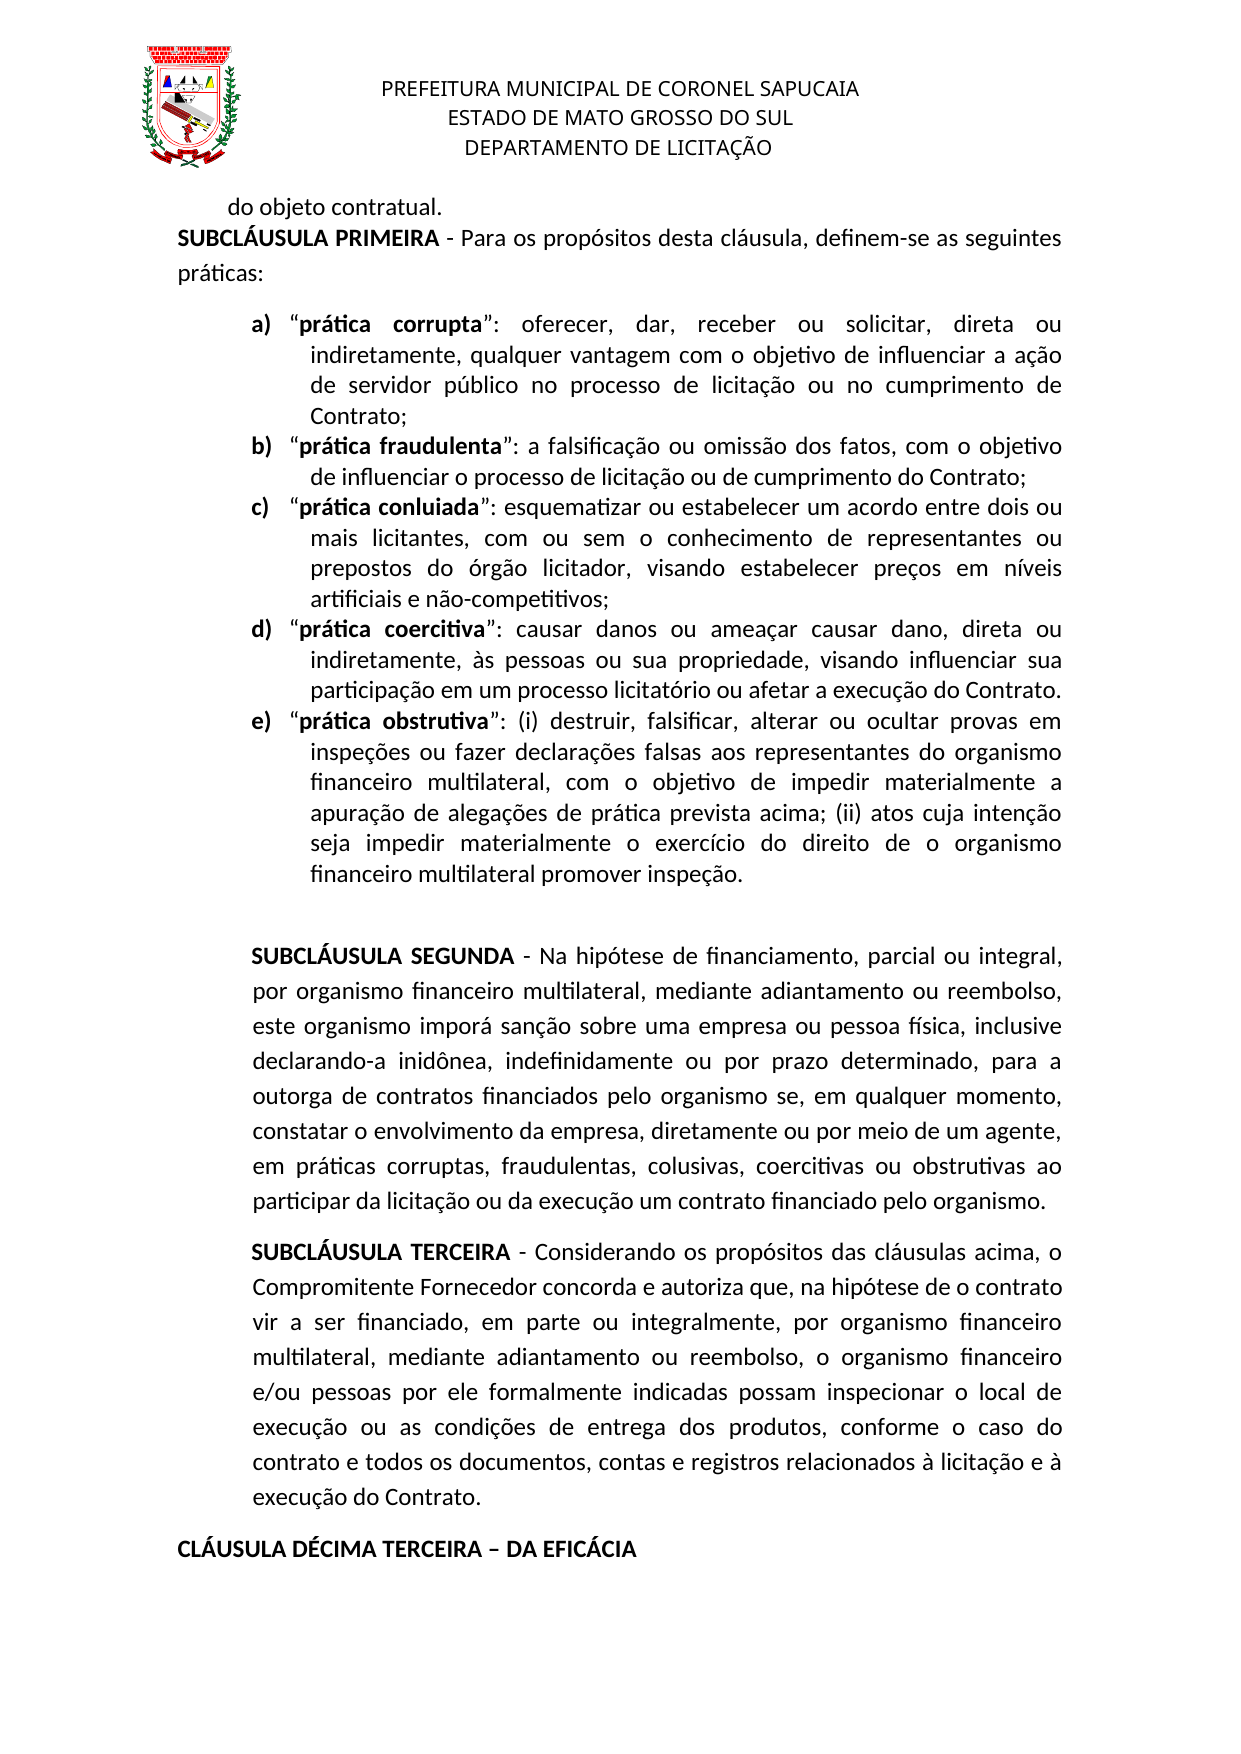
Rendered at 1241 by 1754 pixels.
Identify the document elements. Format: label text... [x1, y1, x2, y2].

list “prática obstrutiva”: (i) destruir, falsificar, alterar ou ocultar provas em inspeções ou fazer declarações falsas aos representantes do organismo financeiro multilateral, com o objetivo de impedir materialmente a apuração de alegações de prática prevista acima; (ii) atos cuja intenção seja impedir materialmente o exercício do direito de o organismo financeiro multilateral promover inspeção. [251, 705, 1063, 888]
list “prática conluiada”: esquematizar ou estabelecer um acordo entre dois ou mais licitantes, com ou sem o conhecimento de representantes ou prepostos do órgão licitador, visando estabelecer preços em níveis artificiais e não-competitivos; [251, 491, 1063, 613]
text SUBCLÁUSULA PRIMEIRA - Para os propósitos desta cláusula, definem-se as seguintes práticas: [177, 222, 1063, 287]
list “prática fraudulenta”: a falsificação ou omissão dos fatos, com o objetivo de influenciar o processo de licitação ou de cumprimento do Contrato; [251, 430, 1063, 491]
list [177, 191, 1063, 222]
list “prática corrupta”: oferecer, dar, receber ou solicitar, direta ou indiretamente, qualquer vantagem com o objetivo de influenciar a ação de servidor público no processo de licitação ou no cumprimento de Contrato; [251, 308, 1063, 430]
text CLÁUSULA DÉCIMA TERCEIRA – DA EFICÁCIA [177, 1533, 1063, 1564]
text SUBCLÁUSULA SEGUNDA - Na hipótese de financiamento, parcial ou integral, por organismo financeiro multilateral, mediante adiantamento ou reembolso, este organismo imporá sanção sobre uma empresa ou pessoa física, inclusive declarando-a inidônea, indefinidamente ou por prazo determinado, para a outorga de contratos financiados pelo organismo se, em qualquer momento, constatar o envolvimento da empresa, diretamente ou por meio de um agente, em práticas corruptas, fraudulentas, colusivas, coercitivas ou obstrutivas ao participar da licitação ou da execução um contrato financiado pelo organismo. [251, 940, 1063, 1215]
list “prática coercitiva”: causar danos ou ameaçar causar dano, direta ou indiretamente, às pessoas ou sua propriedade, visando influenciar sua participação em um processo licitatório ou afetar a execução do Contrato. [251, 613, 1063, 705]
text SUBCLÁUSULA TERCEIRA - Considerando os propósitos das cláusulas acima, o Compromitente Fornecedor concorda e autoriza que, na hipótese de o contrato vir a ser financiado, em parte ou integralmente, por organismo financeiro multilateral, mediante adiantamento ou reembolso, o organismo financeiro e/ou pessoas por ele formalmente indicadas possam inspecionar o local de execução ou as condições de entrega dos produtos, conforme o caso do contrato e todos os documentos, contas e registros relacionados à licitação e à execução do Contrato. [251, 1237, 1063, 1512]
